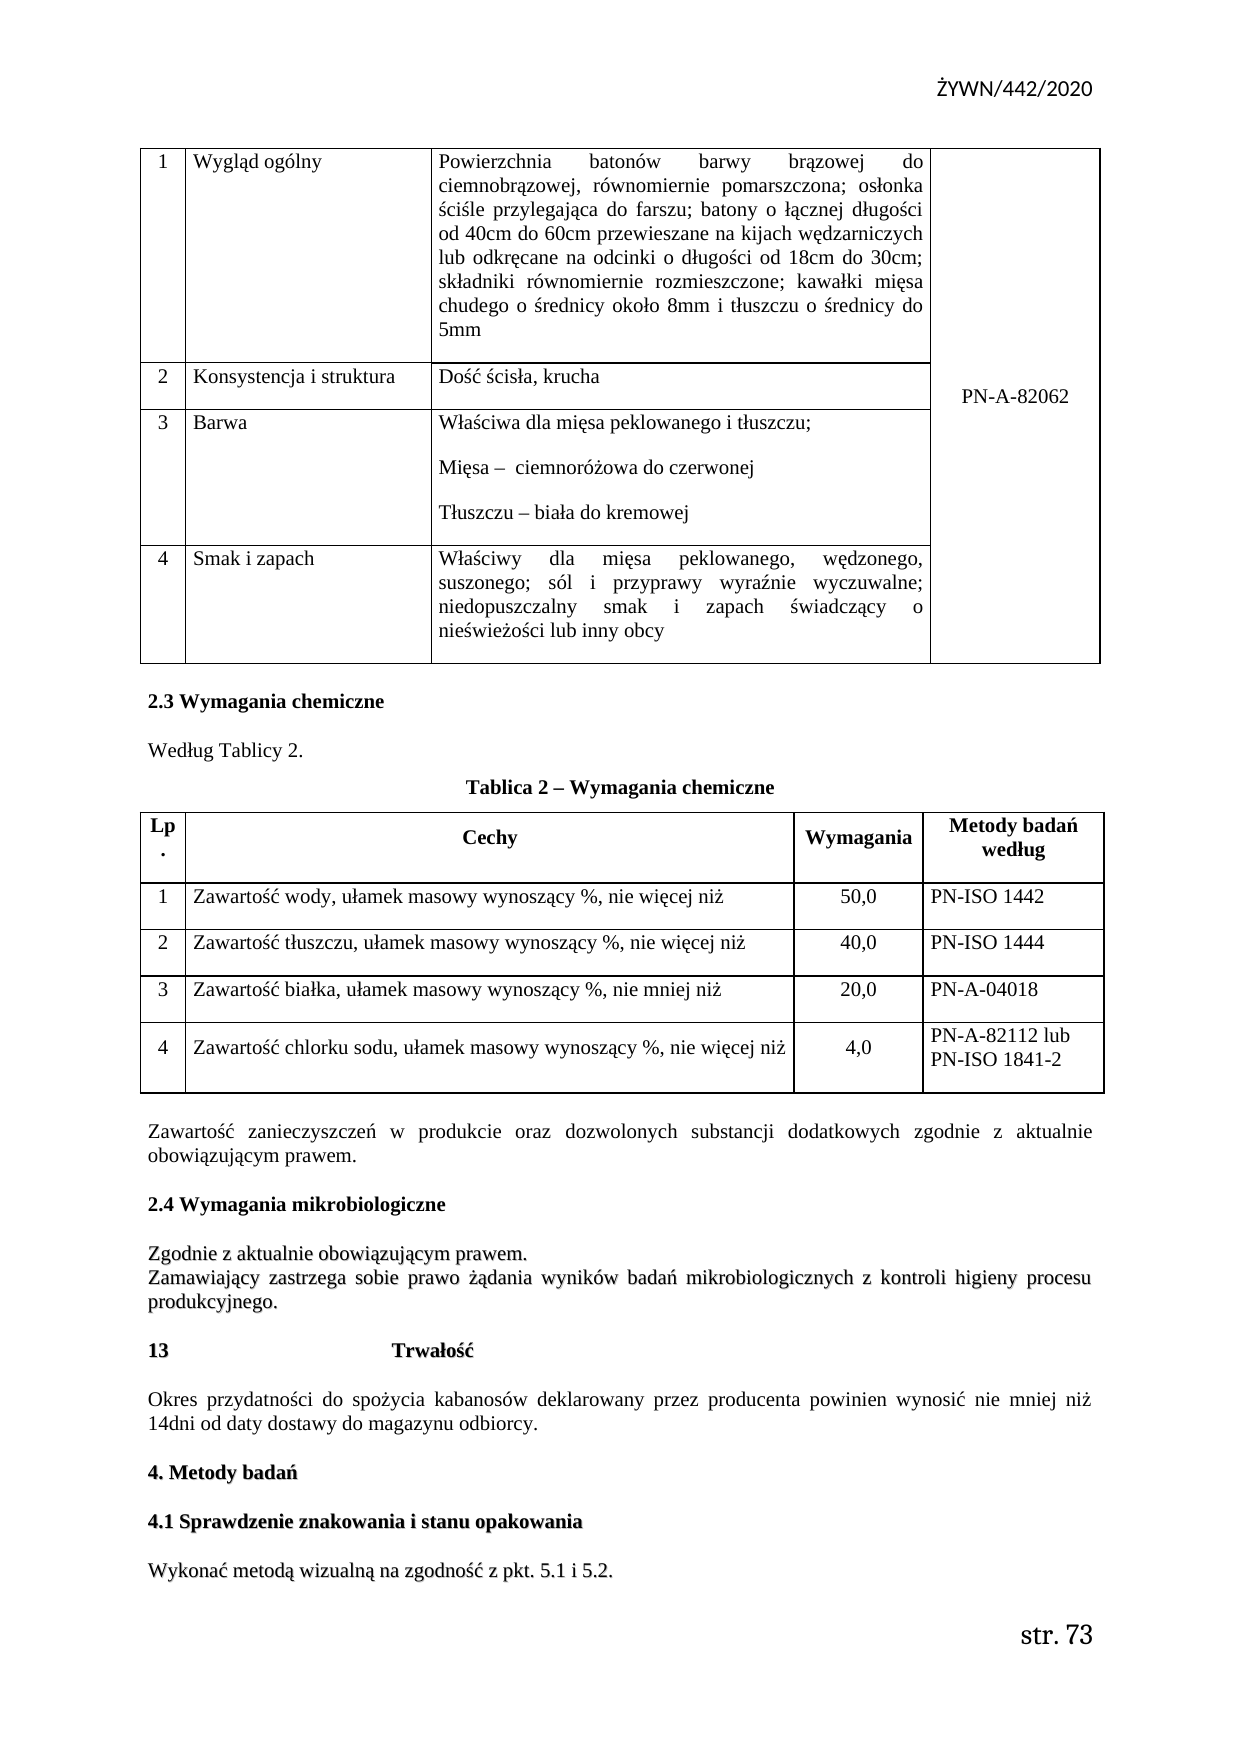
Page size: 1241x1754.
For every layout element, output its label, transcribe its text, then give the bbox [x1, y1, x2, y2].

text 4.1 Sprawdzenie znakowania i stanu opakowania [148, 1509, 1093, 1533]
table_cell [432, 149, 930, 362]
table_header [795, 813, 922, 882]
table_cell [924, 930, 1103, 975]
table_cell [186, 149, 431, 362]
list Trwałość [148, 1338, 1093, 1362]
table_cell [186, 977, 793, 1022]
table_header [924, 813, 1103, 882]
text Okres przydatności do spożycia kabanosów deklarowany przez producenta powinien wynosić nie mniej niż 14dni od daty dostawy do magazynu odbiorcy. [148, 1387, 1093, 1435]
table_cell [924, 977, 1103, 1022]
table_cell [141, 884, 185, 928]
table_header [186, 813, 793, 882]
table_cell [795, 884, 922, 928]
text Wykonać metodą wizualną na zgodność z pkt. 5.1 i 5.2. [148, 1558, 1093, 1582]
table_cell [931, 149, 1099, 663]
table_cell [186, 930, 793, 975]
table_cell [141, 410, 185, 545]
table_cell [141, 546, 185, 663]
text 4. Metody badań [148, 1460, 1093, 1484]
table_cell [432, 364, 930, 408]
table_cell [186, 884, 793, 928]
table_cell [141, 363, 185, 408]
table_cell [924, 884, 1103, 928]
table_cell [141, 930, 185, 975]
text Zamawiający zastrzega sobie prawo żądania wyników badań mikrobiologicznych z kontroli higieny procesu produkcyjnego. [148, 1265, 1093, 1313]
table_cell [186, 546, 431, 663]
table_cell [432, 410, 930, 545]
text Według Tablicy 2. [148, 738, 1093, 762]
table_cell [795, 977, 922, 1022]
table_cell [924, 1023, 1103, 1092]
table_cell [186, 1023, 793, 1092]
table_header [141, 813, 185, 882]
subtitle Tablica 2 – Wymagania chemiczne [148, 775, 1093, 799]
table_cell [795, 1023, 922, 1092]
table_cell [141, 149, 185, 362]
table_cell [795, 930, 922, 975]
text Zgodnie z aktualnie obowiązującym prawem. [148, 1241, 1093, 1265]
text 2.3 Wymagania chemiczne [148, 689, 1093, 713]
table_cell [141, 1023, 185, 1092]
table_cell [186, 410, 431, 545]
text 2.4 Wymagania mikrobiologiczne [148, 1192, 1093, 1216]
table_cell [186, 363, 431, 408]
text Zawartość zanieczyszczeń w produkcie oraz dozwolonych substancji dodatkowych zgodnie z aktualnie obowiązującym prawem. [148, 1118, 1093, 1167]
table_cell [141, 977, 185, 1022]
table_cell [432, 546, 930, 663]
